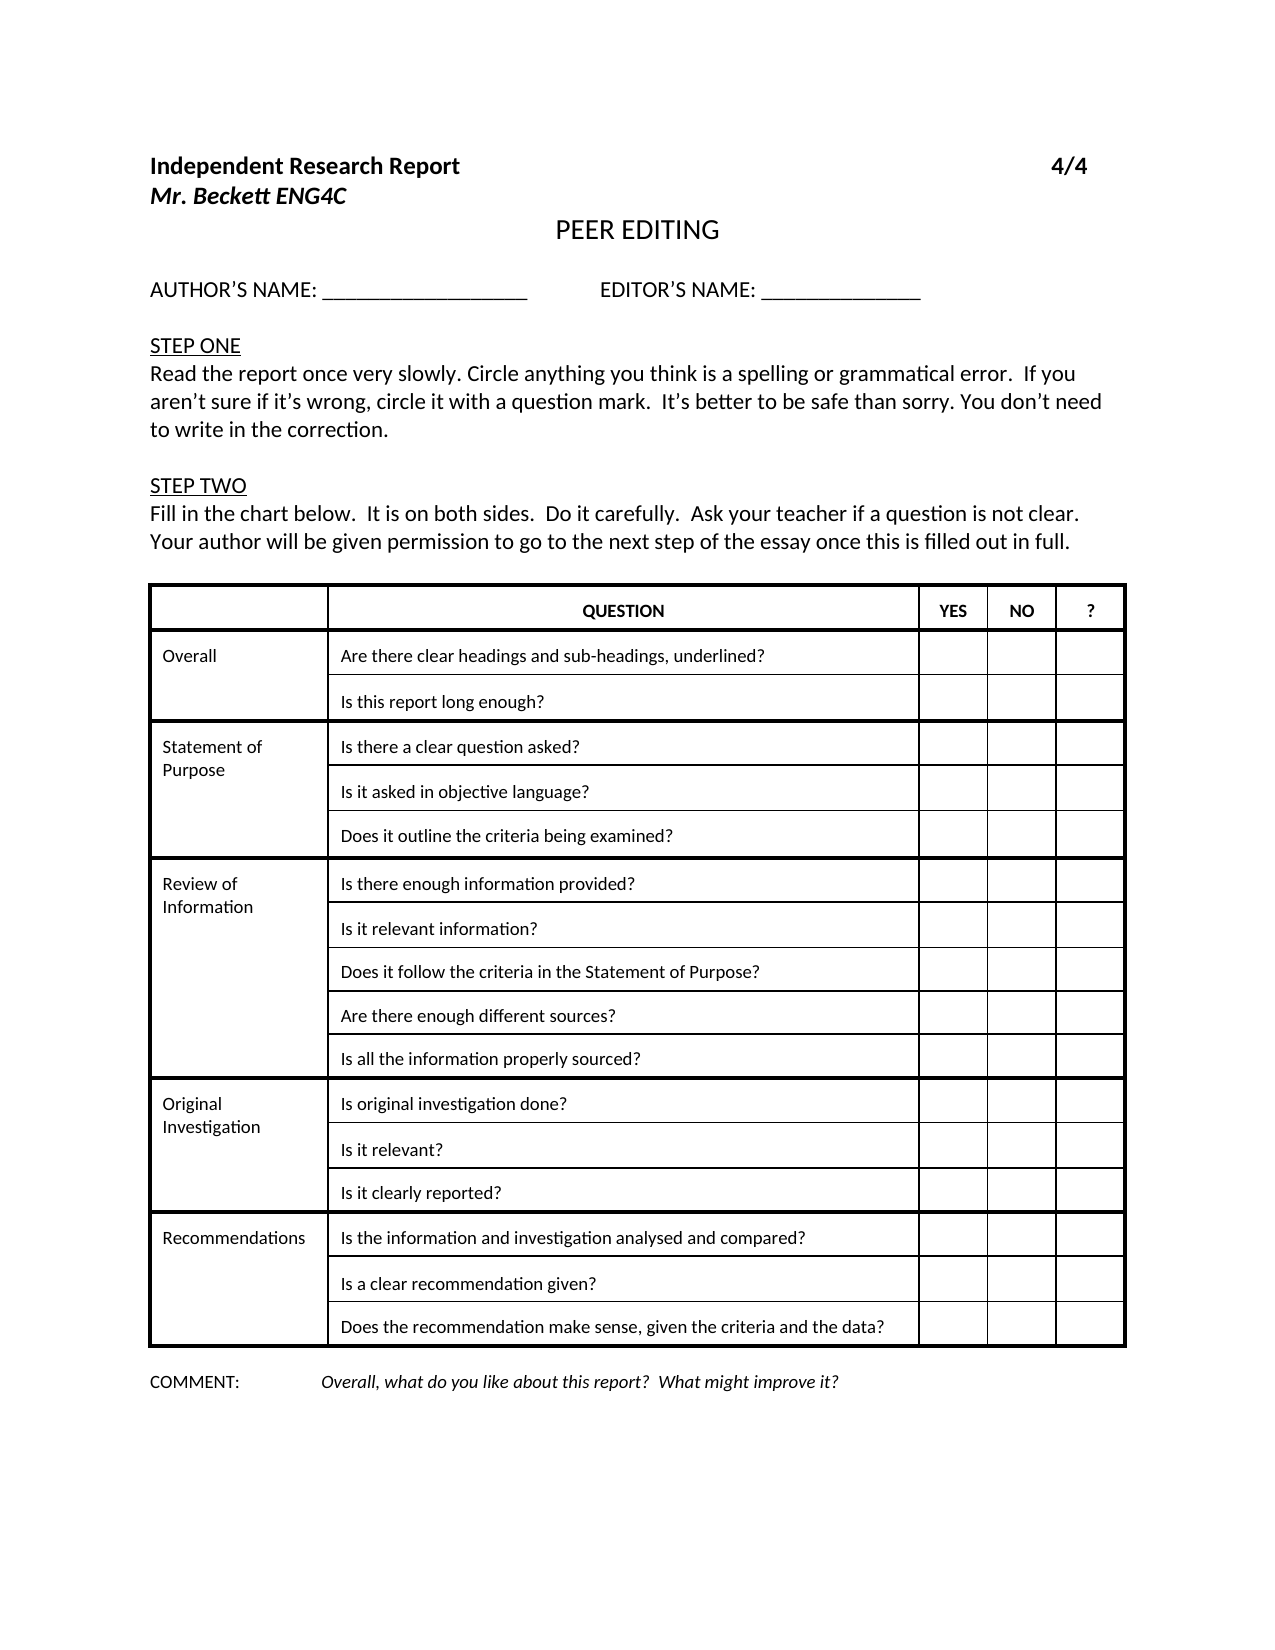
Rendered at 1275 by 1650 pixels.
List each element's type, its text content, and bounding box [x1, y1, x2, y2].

table_cell [920, 675, 987, 719]
table_cell [920, 903, 987, 946]
table_header ? [1057, 587, 1123, 628]
table_cell Is it asked in objective language? [329, 766, 918, 809]
table_cell [988, 1123, 1055, 1167]
table_cell [988, 632, 1055, 673]
table_cell [988, 992, 1055, 1033]
table_cell [988, 675, 1055, 719]
table_cell [920, 1302, 987, 1344]
text Read the report once very slowly. Circle anything you think is a spelling or grammatical error. If you aren’t sure if it’s wrong, circle it with a question mark. It’s better to be safe than sorry. You don’t need to write in the correction. [150, 359, 1125, 443]
table_cell [988, 766, 1055, 809]
text PEER EDITING [150, 211, 1125, 247]
table_cell [1057, 766, 1123, 809]
text STEP ONE [150, 331, 1125, 359]
table_cell Is this report long enough? [329, 675, 918, 719]
table_cell [988, 903, 1055, 946]
table_cell [1057, 675, 1123, 719]
table_cell [988, 1214, 1055, 1255]
table_cell [920, 1080, 987, 1121]
table_cell [1057, 860, 1123, 901]
table_cell Is original investigation done? [329, 1080, 918, 1121]
text Fill in the chart below. It is on both sides. Do it carefully. Ask your teacher if a question is not clear. Your author will be given permission to go to the next step of the essay once this is filled out in full. [150, 499, 1125, 555]
table_cell [920, 1035, 987, 1076]
table_cell [1057, 992, 1123, 1033]
table_cell [1057, 1257, 1123, 1301]
table_cell Does it follow the criteria in the Statement of Purpose? [329, 948, 918, 990]
table_cell [920, 1123, 987, 1167]
table_cell [920, 766, 987, 809]
table_cell [1057, 1302, 1123, 1344]
table_header NO [988, 587, 1055, 628]
table_cell Does it outline the criteria being examined? [329, 811, 918, 856]
table_cell Is it relevant? [329, 1123, 918, 1167]
table_cell [988, 1257, 1055, 1301]
table_cell [920, 1169, 987, 1210]
table_cell [920, 948, 987, 990]
table_cell [988, 1035, 1055, 1076]
table_cell Are there enough different sources? [329, 992, 918, 1033]
table_cell Statement of Purpose [152, 723, 327, 856]
table_cell [1057, 948, 1123, 990]
table_cell Overall [152, 632, 327, 719]
table_cell [920, 1214, 987, 1255]
table_cell [988, 1169, 1055, 1210]
table_cell Review of Information [152, 860, 327, 1076]
table_cell Is a clear recommendation given? [329, 1257, 918, 1301]
table_cell [988, 1080, 1055, 1121]
table_header [152, 587, 327, 628]
table_cell [920, 723, 987, 764]
table_cell [1057, 903, 1123, 946]
table_cell Is there enough information provided? [329, 860, 918, 901]
table_cell [1057, 1169, 1123, 1210]
table_cell Is it clearly reported? [329, 1169, 918, 1210]
table_cell Is there a clear question asked? [329, 723, 918, 764]
text AUTHOR’S NAME: __________________ EDITOR’S NAME: ______________ [150, 275, 1125, 303]
table_cell [988, 1302, 1055, 1344]
table_cell [1057, 811, 1123, 856]
table_header QUESTION [329, 587, 918, 628]
table_cell [988, 948, 1055, 990]
table_cell [920, 811, 987, 856]
table_cell Is all the information properly sourced? [329, 1035, 918, 1076]
table_cell [1057, 1123, 1123, 1167]
table_cell [1057, 632, 1123, 673]
table_cell Recommendations [152, 1214, 327, 1344]
table_cell [988, 860, 1055, 901]
table_cell Original Investigation [152, 1080, 327, 1210]
table_header YES [920, 587, 987, 628]
text COMMENT: Overall, what do you like about this report? What might improve it? [150, 1371, 1125, 1393]
table_cell Does the recommendation make sense, given the criteria and the data? [329, 1302, 918, 1344]
table_cell Is the information and investigation analysed and compared? [329, 1214, 918, 1255]
table_cell [920, 1257, 987, 1301]
table_cell [1057, 1214, 1123, 1255]
table_cell [988, 723, 1055, 764]
table_cell [1057, 1080, 1123, 1121]
table_cell [1057, 723, 1123, 764]
table_cell [1057, 1035, 1123, 1076]
table_cell [988, 811, 1055, 856]
table_cell [920, 992, 987, 1033]
table_cell Is it relevant information? [329, 903, 918, 946]
table_cell Are there clear headings and sub-headings, underlined? [329, 632, 918, 673]
table_cell [920, 860, 987, 901]
table_cell [920, 632, 987, 673]
text STEP TWO [150, 471, 1125, 499]
